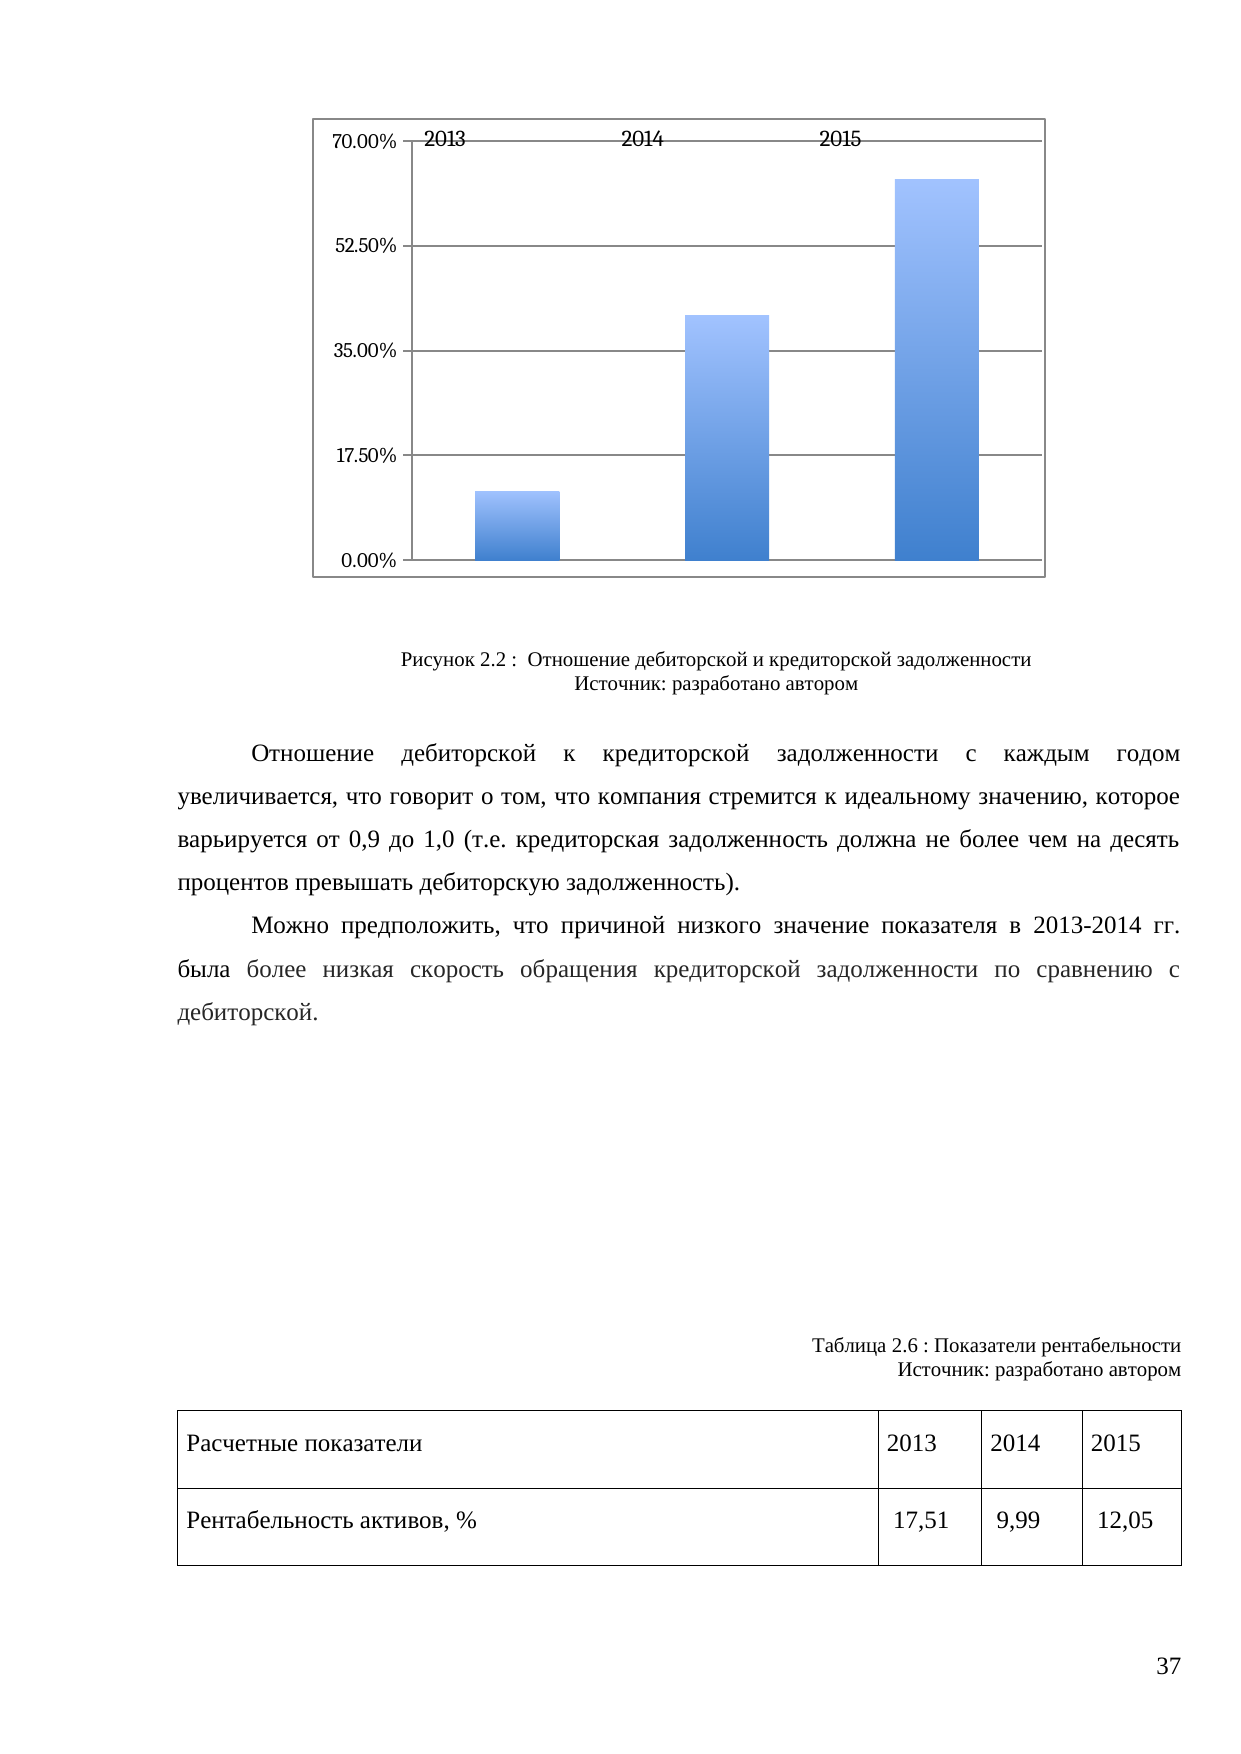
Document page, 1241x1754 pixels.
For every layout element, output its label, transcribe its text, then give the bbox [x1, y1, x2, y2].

table_cell 12,05 [1083, 1489, 1181, 1565]
table_header Расчетные показатели [178, 1411, 878, 1488]
text Рисунок 2.2 : Отношение дебиторской и кредиторской задолженности [177, 647, 1181, 671]
table_cell Рентабельность активов, % [178, 1489, 878, 1565]
table_header 2015 [1083, 1411, 1181, 1488]
table_cell 9,99 [982, 1489, 1082, 1565]
text Можно предположить, что причиной низкого значение показателя в 2013-2014 гг. была более низкая скорость обращения кредиторской задолженности по сравнению с дебиторской. [177, 911, 1181, 1026]
text Источник: разработано автором [177, 1357, 1181, 1381]
table_cell 17,51 [879, 1489, 981, 1565]
table_header 2014 [982, 1411, 1082, 1488]
text Отношение дебиторской к кредиторской задолженности с каждым годом увеличивается, что говорит о том, что компания стремится к идеальному значению, которое варьируется от 0,9 до 1,0 (т.е. кредиторская задолженность должна не более чем на десять процентов превышать дебиторскую задолженность). [177, 738, 1181, 896]
text Таблица 2.6 : Показатели рентабельности [177, 1333, 1181, 1357]
text Источник: разработано автором [177, 671, 1181, 695]
table_header 2013 [879, 1411, 981, 1488]
